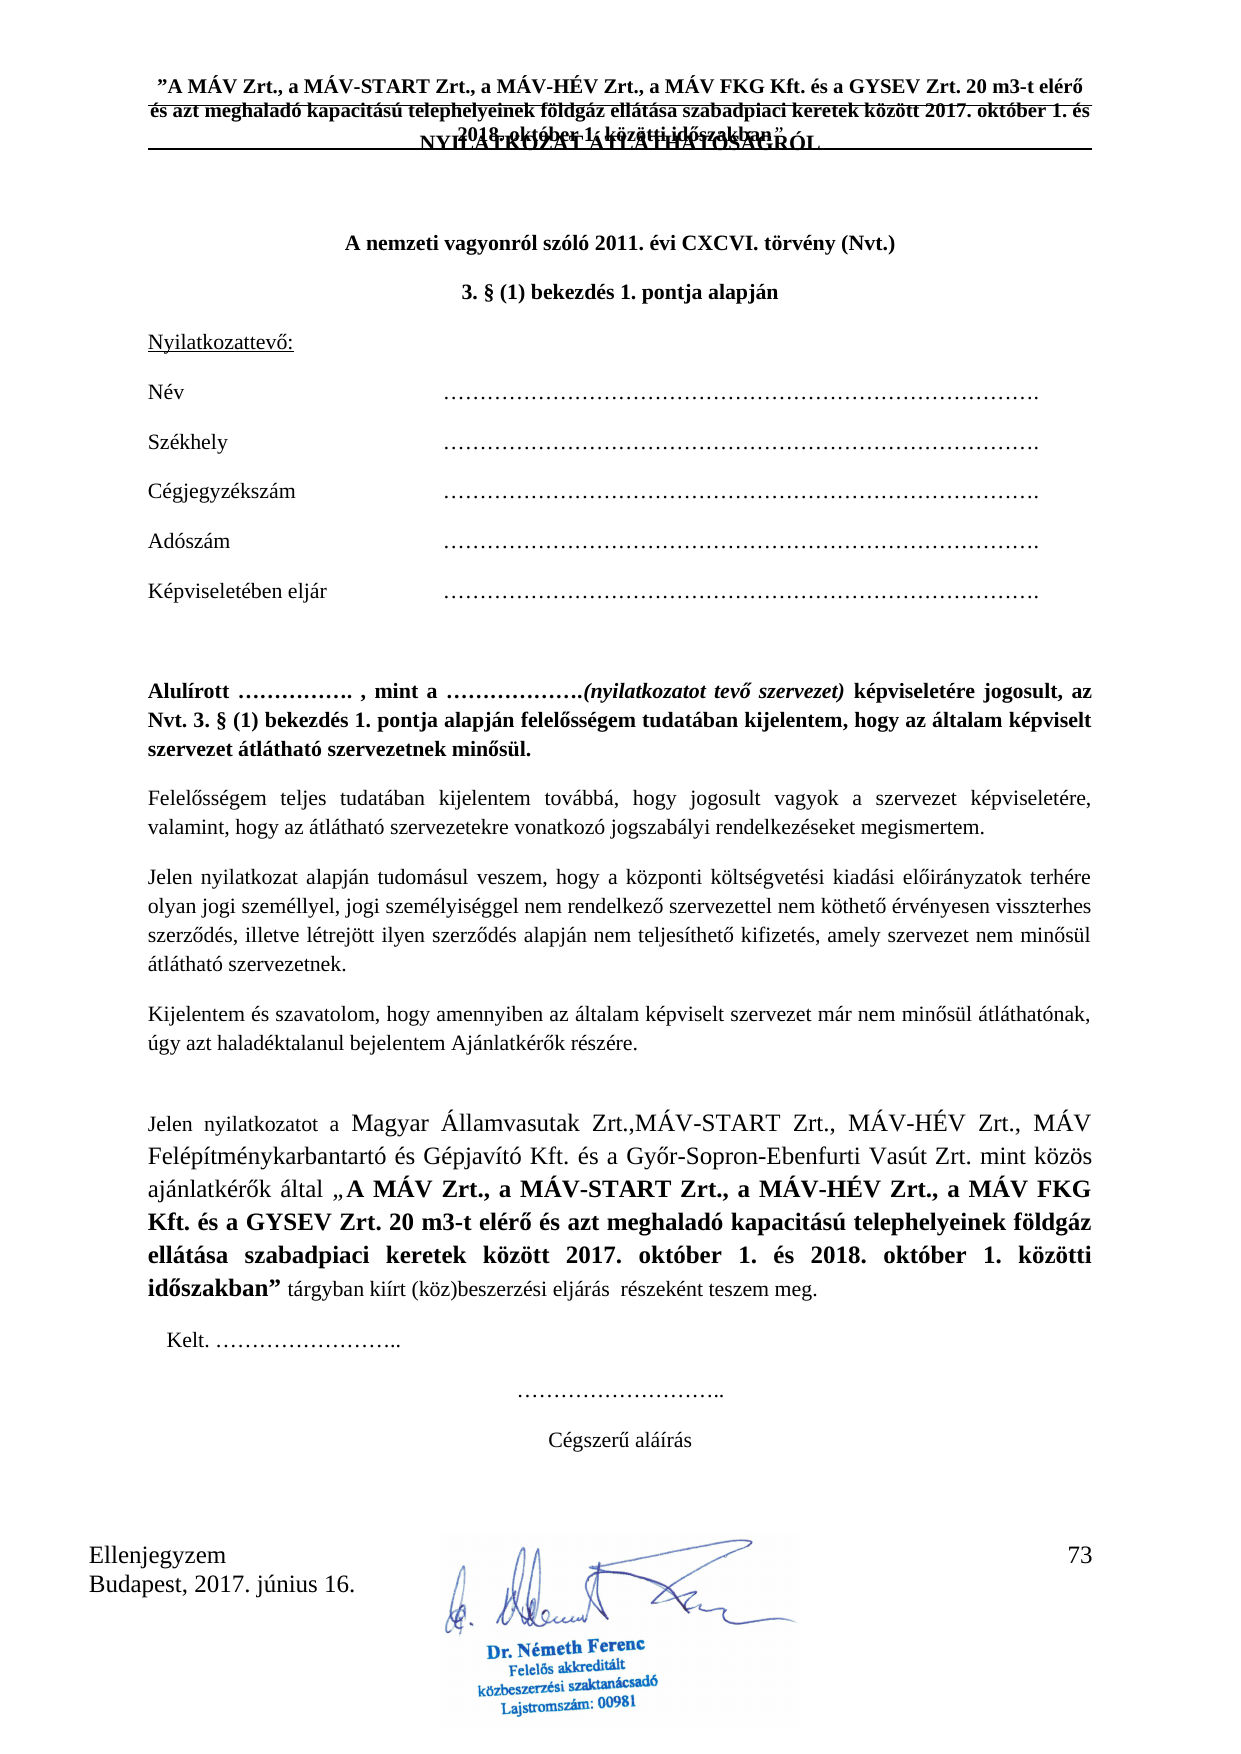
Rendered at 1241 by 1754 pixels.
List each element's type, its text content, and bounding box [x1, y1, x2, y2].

text Kijelentem és szavatolom, hogy amennyiben az általam képviselt szervezet már nem minősül átláthatónak, úgy azt haladéktalanul bejelentem Ajánlatkérők részére. [148, 1001, 1092, 1055]
text Adószám ………………………………………………………………………. [148, 528, 1092, 553]
text Nyilatkozattevő: [148, 329, 1092, 354]
text Cégszerű aláírás [148, 1427, 1092, 1452]
text Név ………………………………………………………………………. [148, 379, 1092, 404]
text Jelen nyilatkozat alapján tudomásul veszem, hogy a központi költségvetési kiadási előirányzatok terhére olyan jogi személlyel, jogi személyiséggel nem rendelkező szervezettel nem köthető érvényesen visszterhes szerződés, illetve létrejött ilyen szerződés alapján nem teljesíthető kifizetés, amely szervezet nem minősül átlátható szervezetnek. [148, 864, 1092, 976]
text 3. § (1) bekezdés 1. pontja alapján [148, 279, 1092, 304]
text NYILATKOZAT ÁTLÁTHATÓSÁGRÓL [148, 130, 1092, 155]
text ……………………….. [443, 1377, 1092, 1402]
text Képviseletében eljár ………………………………………………………………………. [148, 578, 1092, 603]
text A nemzeti vagyonról szóló 2011. évi CXCVI. törvény (Nvt.) [148, 229, 1092, 255]
text Székhely ………………………………………………………………………. [148, 429, 1092, 454]
text Alulírott ……………. , mint a ……………….(nyilatkozatot tevő szervezet) képviseletére jogosult, az Nvt. 3. § (1) bekezdés 1. pontja alapján felelősségem tudatában kijelentem, hogy az általam képviselt szervezet átlátható szervezetnek minősül. [148, 678, 1092, 761]
text Jelen nyilatkozatot a Magyar Államvasutak Zrt.,MÁV-START Zrt., MÁV-HÉV Zrt., MÁV Felépítménykarbantartó és Gépjavító Kft. és a Győr-Sopron-Ebenfurti Vasút Zrt. mint közös ajánlatkérők által „A MÁV Zrt., a MÁV-START Zrt., a MÁV-HÉV Zrt., a MÁV FKG Kft. és a GYSEV Zrt. 20 m3-t elérő és azt meghaladó kapacitású telephelyeinek földgáz ellátása szabadpiaci keretek között 2017. október 1. és 2018. október 1. közötti időszakban” tárgyban kiírt (köz)beszerzési eljárás részeként teszem meg. [148, 1108, 1092, 1302]
text Felelősségem teljes tudatában kijelentem továbbá, hogy jogosult vagyok a szervezet képviseletére, valamint, hogy az átlátható szervezetekre vonatkozó jogszabályi rendelkezéseket megismertem. [148, 785, 1092, 839]
text Cégjegyzékszám ………………………………………………………………………. [148, 478, 1092, 504]
text Kelt. …………………….. [148, 1327, 1092, 1353]
